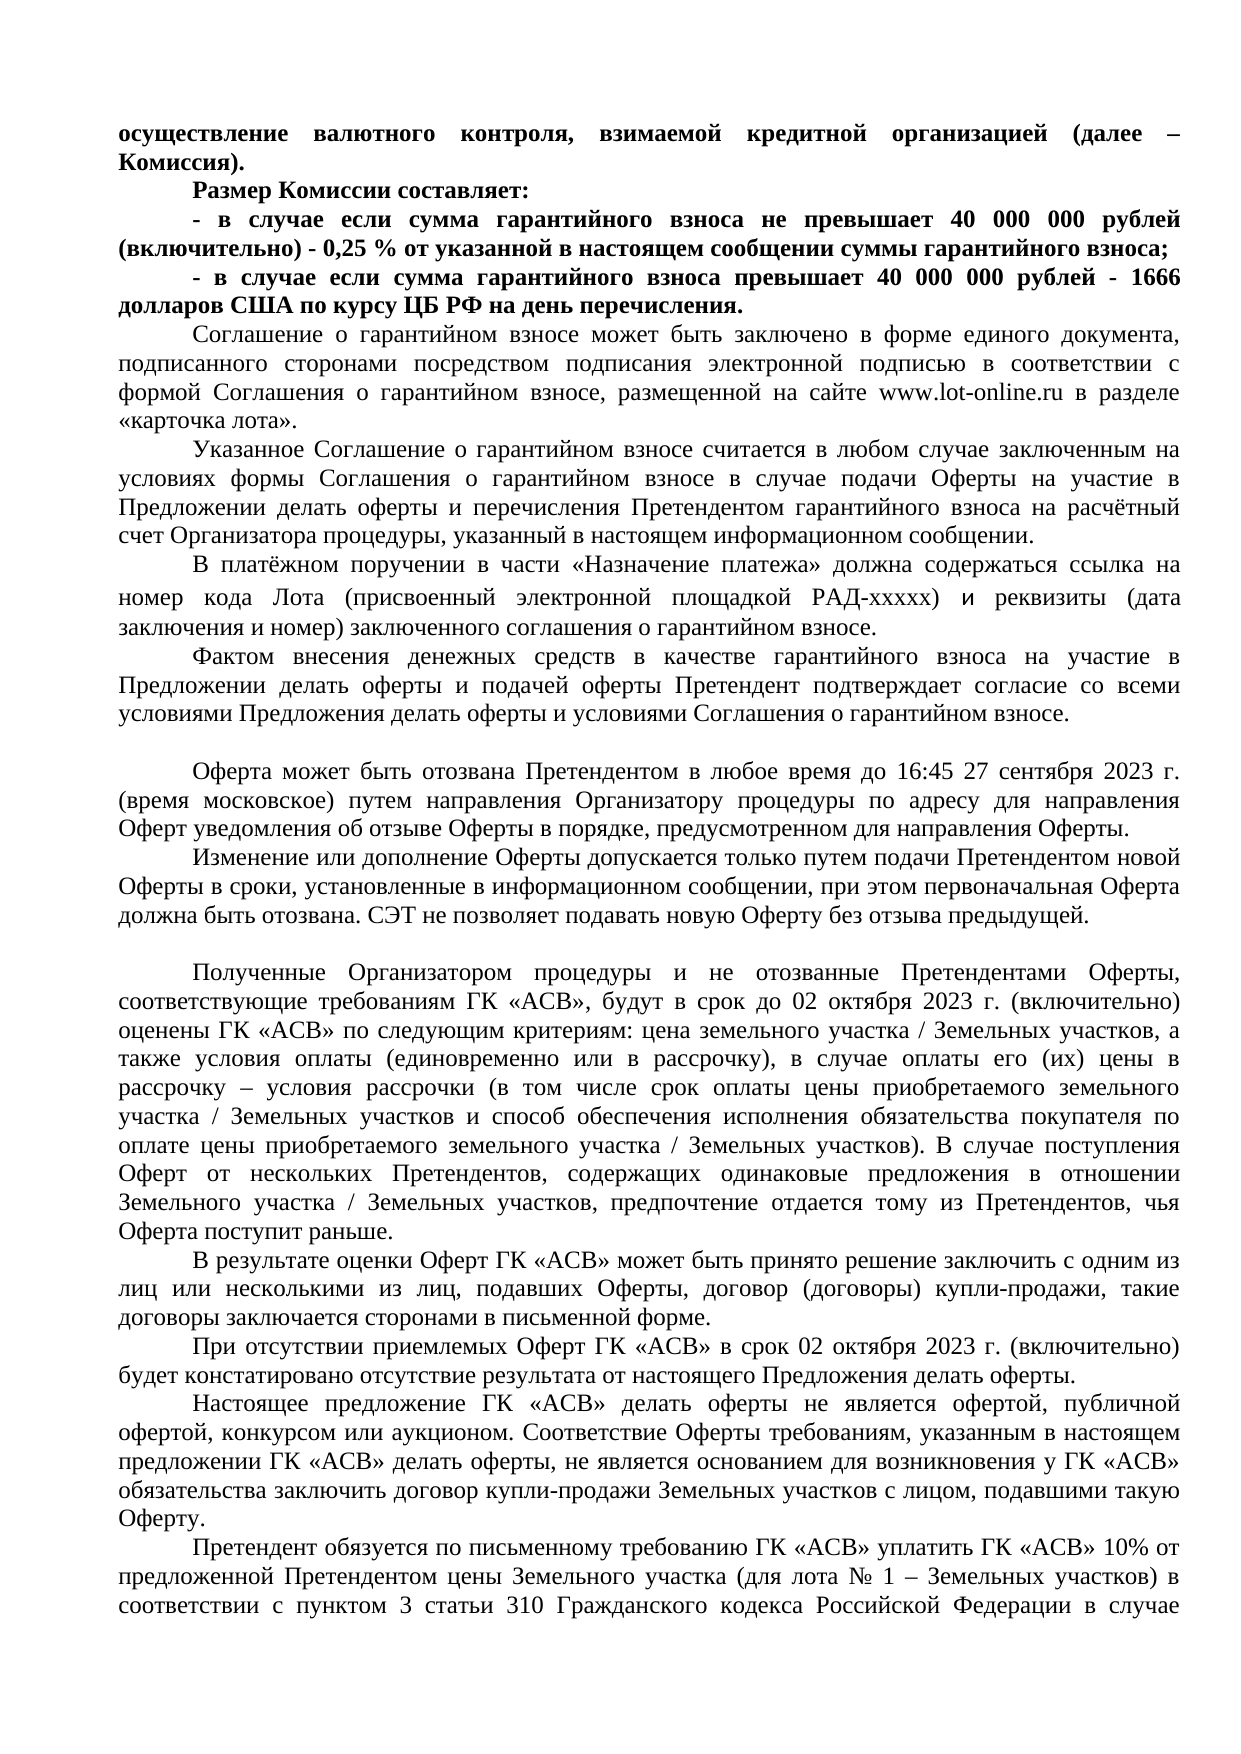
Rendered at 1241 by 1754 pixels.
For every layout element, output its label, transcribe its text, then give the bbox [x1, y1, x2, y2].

text Соглашение о гарантийном взносе может быть заключено в форме единого документа, подписанного сторонами посредством подписания электронной подписью в соответствии с формой Соглашения о гарантийном взносе, размещенной на сайте www.lot-online.ru в разделе «карточка лота». [118, 319, 1181, 434]
text Размер Комиссии составляет: [118, 176, 1181, 204]
text Оферта может быть отозвана Претендентом в любое время до 16:45 27 сентября 2023 г. (время московское) путем направления Организатору процедуры по адресу для направления Оферт уведомления об отзыве Оферты в порядке, предусмотренном для направления Оферты. [118, 756, 1181, 842]
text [118, 1532, 1181, 1618]
text Настоящее предложение ГК «АСВ» делать оферты не является офертой, публичной офертой, конкурсом или аукционом. Соответствие Оферты требованиям, указанным в настоящем предложении ГК «АСВ» делать оферты, не является основанием для возникновения у ГК «АСВ» обязательства заключить договор купли-продажи Земельных участков с лицом, подавшими такую Оферту. [118, 1388, 1181, 1532]
text В платёжном поручении в части «Назначение платежа» должна содержаться ссылка на номер кода Лота (присвоенный электронной площадкой РАД-ххххх) и реквизиты (дата заключения и номер) заключенного соглашения о гарантийном взносе. [118, 549, 1181, 641]
text - в случае если сумма гарантийного взноса не превышает 40 000 000 рублей (включительно) - 0,25 % от указанной в настоящем сообщении суммы гарантийного взноса; [118, 204, 1181, 262]
text При отсутствии приемлемых Оферт ГК «АСВ» в срок 02 октября 2023 г. (включительно) будет констатировано отсутствие результата от настоящего Предложения делать оферты. [118, 1331, 1181, 1388]
text Изменение или дополнение Оферты допускается только путем подачи Претендентом новой Оферты в сроки, установленные в информационном сообщении, при этом первоначальная Оферта должна быть отозвана. СЭТ не позволяет подавать новую Оферту без отзыва предыдущей. [118, 842, 1181, 928]
text Полученные Организатором процедуры и не отозванные Претендентами Оферты, соответствующие требованиям ГК «АСВ», будут в срок до 02 октября 2023 г. (включительно) оценены ГК «АСВ» по следующим критериям: цена земельного участка / Земельных участков, а также условия оплаты (единовременно или в рассрочку), в случае оплаты его (их) цены в рассрочку – условия рассрочки (в том числе срок оплаты цены приобретаемого земельного участка / Земельных участков и способ обеспечения исполнения обязательства покупателя по оплате цены приобретаемого земельного участка / Земельных участков). В случае поступления Оферт от нескольких Претендентов, содержащих одинаковые предложения в отношении Земельного участка / Земельных участков, предпочтение отдается тому из Претендентов, чья Оферта поступит раньше. [118, 957, 1181, 1245]
text Фактом внесения денежных средств в качестве гарантийного взноса на участие в Предложении делать оферты и подачей оферты Претендент подтверждает согласие со всеми условиями Предложения делать оферты и условиями Соглашения о гарантийном взносе. [118, 641, 1181, 727]
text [118, 118, 1181, 176]
text - в случае если сумма гарантийного взноса превышает 40 000 000 рублей - 1666 долларов США по курсу ЦБ РФ на день перечисления. [118, 262, 1181, 319]
text Указанное Соглашение о гарантийном взносе считается в любом случае заключенным на условиях формы Соглашения о гарантийном взносе в случае подачи Оферты на участие в Предложении делать оферты и перечисления Претендентом гарантийного взноса на расчётный счет Организатора процедуры, указанный в настоящем информационном сообщении. [118, 434, 1181, 549]
text В результате оценки Оферт ГК «АСВ» может быть принято решение заключить с одним из лиц или несколькими из лиц, подавших Оферты, договор (договоры) купли-продажи, такие договоры заключается сторонами в письменной форме. [118, 1245, 1181, 1331]
